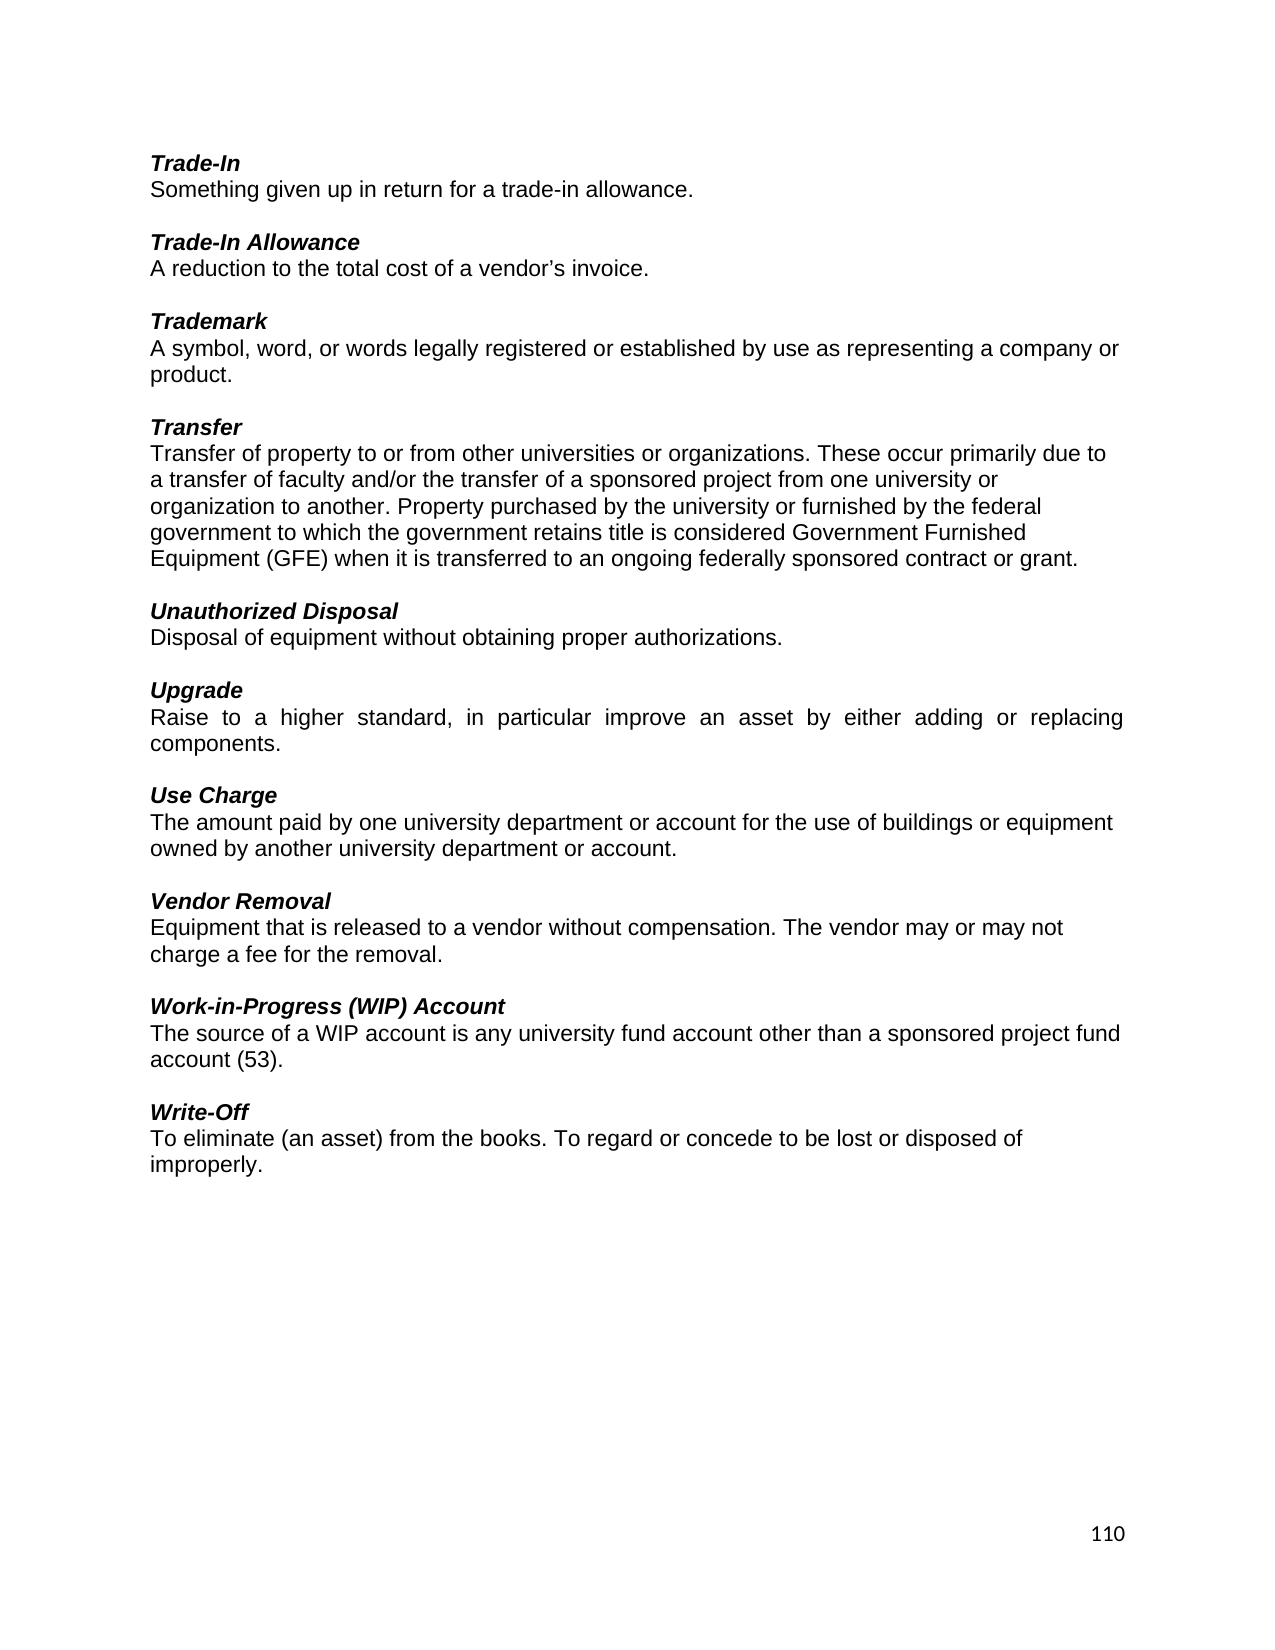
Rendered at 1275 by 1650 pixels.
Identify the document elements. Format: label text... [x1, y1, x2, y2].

text Work-in-Progress (WIP) Account [150, 993, 1125, 1020]
text Something given up in return for a trade-in allowance. [150, 176, 1125, 203]
text The source of a WIP account is any university fund account other than a sponsored project fund account (53). [150, 1020, 1125, 1072]
text Transfer of property to or from other universities or organizations. These occur primarily due to a transfer of faculty and/or the transfer of a sponsored project from one university or organization to another. Property purchased by the university or furnished by the federal government to which the government retains title is considered Government Furnished Equipment (GFE) when it is transferred to an ongoing federally sponsored contract or grant. [150, 440, 1125, 572]
text Use Charge [150, 782, 1125, 809]
text Unauthorized Disposal [150, 598, 1125, 624]
text Transfer [150, 413, 1125, 440]
text Vendor Removal [150, 888, 1125, 914]
text Trade-In [150, 150, 1125, 176]
text Trademark [150, 308, 1125, 334]
text A reduction to the total cost of a vendor’s invoice. [150, 255, 1125, 282]
text A symbol, word, or words legally registered or established by use as representing a company or product. [150, 334, 1125, 387]
text To eliminate (an asset) from the books. To regard or concede to be lost or disposed of improperly. [150, 1125, 1125, 1178]
text The amount paid by one university department or account for the use of buildings or equipment owned by another university department or account. [150, 809, 1125, 862]
text Upgrade [150, 677, 1125, 703]
text Trade-In Allowance [150, 229, 1125, 255]
text Equipment that is released to a vendor without compensation. The vendor may or may not charge a fee for the removal. [150, 914, 1125, 967]
text Write-Off [150, 1099, 1125, 1125]
text Disposal of equipment without obtaining proper authorizations. [150, 624, 1125, 651]
text Raise to a higher standard, in particular improve an asset by either adding or replacing components. [150, 703, 1125, 756]
